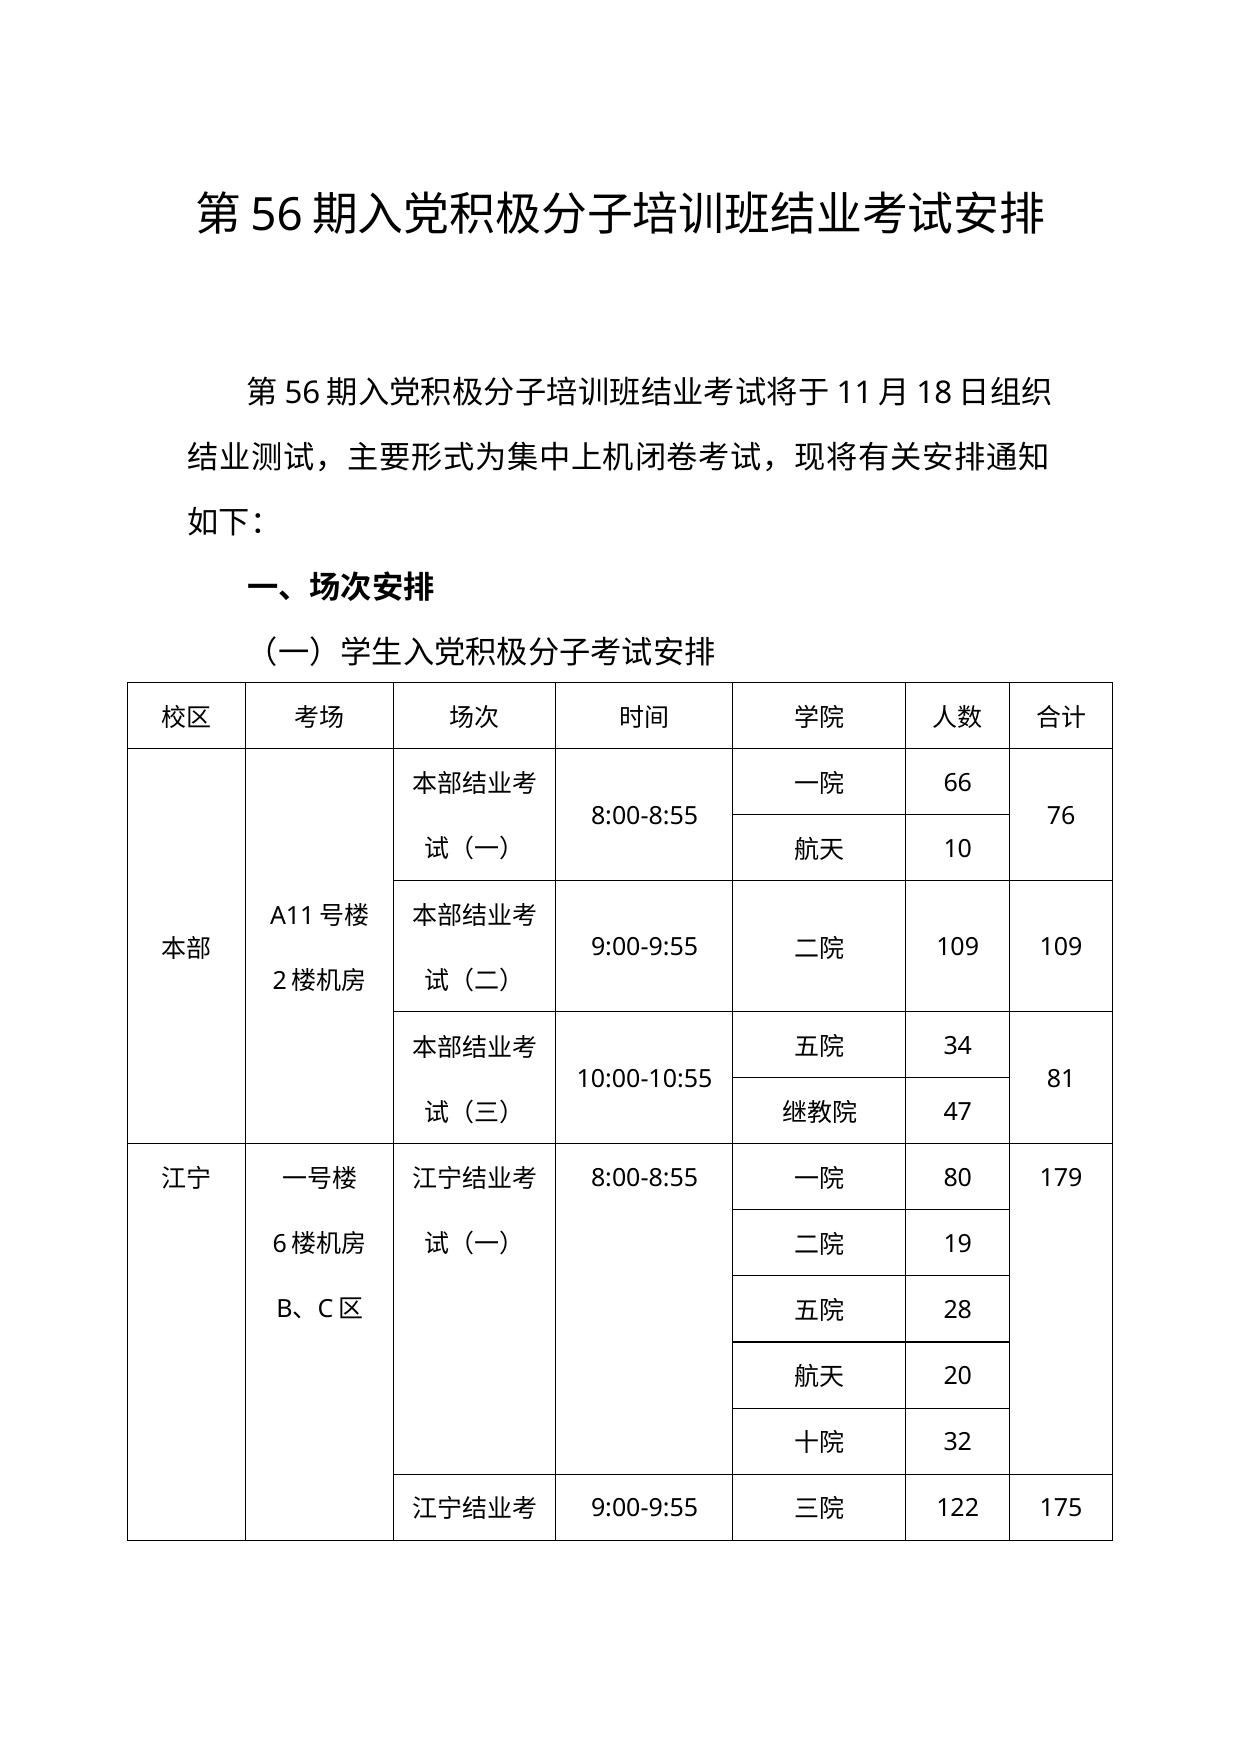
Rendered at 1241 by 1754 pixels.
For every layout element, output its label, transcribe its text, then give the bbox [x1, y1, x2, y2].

table_cell A11号楼 2楼机房 [246, 749, 393, 1143]
table_cell 81 [1010, 1012, 1112, 1143]
table_cell 航天 [733, 815, 905, 880]
table_cell 本部结业考试（三） [394, 1012, 555, 1143]
table_cell 江宁结业考试（二） [394, 1475, 555, 1539]
table_cell 三院 [733, 1475, 905, 1539]
table_cell 本部 [128, 749, 245, 1143]
table_cell 20 [906, 1343, 1009, 1407]
table_cell 66 [906, 749, 1009, 814]
table_cell 继教院 [733, 1078, 905, 1143]
table_cell 8:00-8:55 [556, 749, 732, 880]
table_cell 109 [1010, 881, 1112, 1011]
table_cell 80 [906, 1144, 1009, 1209]
text （一）学生入党积极分子考试安排 [187, 617, 1053, 682]
table_cell 28 [906, 1276, 1009, 1341]
table_header 合计 [1010, 683, 1112, 748]
table_cell 19 [906, 1210, 1009, 1275]
table_cell 179 [1010, 1144, 1112, 1473]
text 第56期入党积极分子培训班结业考试将于11月18日组织结业测试，主要形式为集中上机闭卷考试，现将有关安排通知如下： [187, 357, 1053, 552]
table_cell 8:00-8:55 [556, 1144, 732, 1473]
table_cell 109 [906, 881, 1009, 1011]
table_cell 47 [906, 1078, 1009, 1143]
table_header 学院 [733, 683, 905, 748]
table_cell 10 [906, 815, 1009, 880]
table_cell 9:00-9:55 [556, 881, 732, 1011]
table_cell 32 [906, 1409, 1009, 1473]
table_header 场次 [394, 683, 555, 748]
table_cell 34 [906, 1012, 1009, 1077]
table_cell 一号楼 6楼机房 B、C区 [246, 1144, 393, 1539]
table_cell 一院 [733, 749, 905, 814]
table_cell 五院 [733, 1012, 905, 1077]
table_cell 175 [1010, 1475, 1112, 1539]
table_header 人数 [906, 683, 1009, 748]
table_cell 江宁结业考试（一） [394, 1144, 555, 1473]
table_cell 航天 [733, 1343, 905, 1407]
table_header 考场 [246, 683, 393, 748]
table_cell 10:00-10:55 [556, 1012, 732, 1143]
text 第56期入党积极分子培训班结业考试安排 [187, 162, 1053, 259]
table_cell 本部结业考试（二） [394, 881, 555, 1011]
table_cell 十院 [733, 1409, 905, 1473]
table_cell 本部结业考试（一） [394, 749, 555, 880]
table_header 校区 [128, 683, 245, 748]
table_cell 9:00-9:55 [556, 1475, 732, 1539]
table_cell 76 [1010, 749, 1112, 880]
table_header 时间 [556, 683, 732, 748]
table_cell 江宁 [128, 1144, 245, 1539]
table_cell 一院 [733, 1144, 905, 1209]
table_cell 二院 [733, 1210, 905, 1275]
text 一、场次安排 [187, 552, 1053, 617]
table_cell 122 [906, 1475, 1009, 1539]
table_cell 五院 [733, 1276, 905, 1341]
table_cell 二院 [733, 881, 905, 1011]
